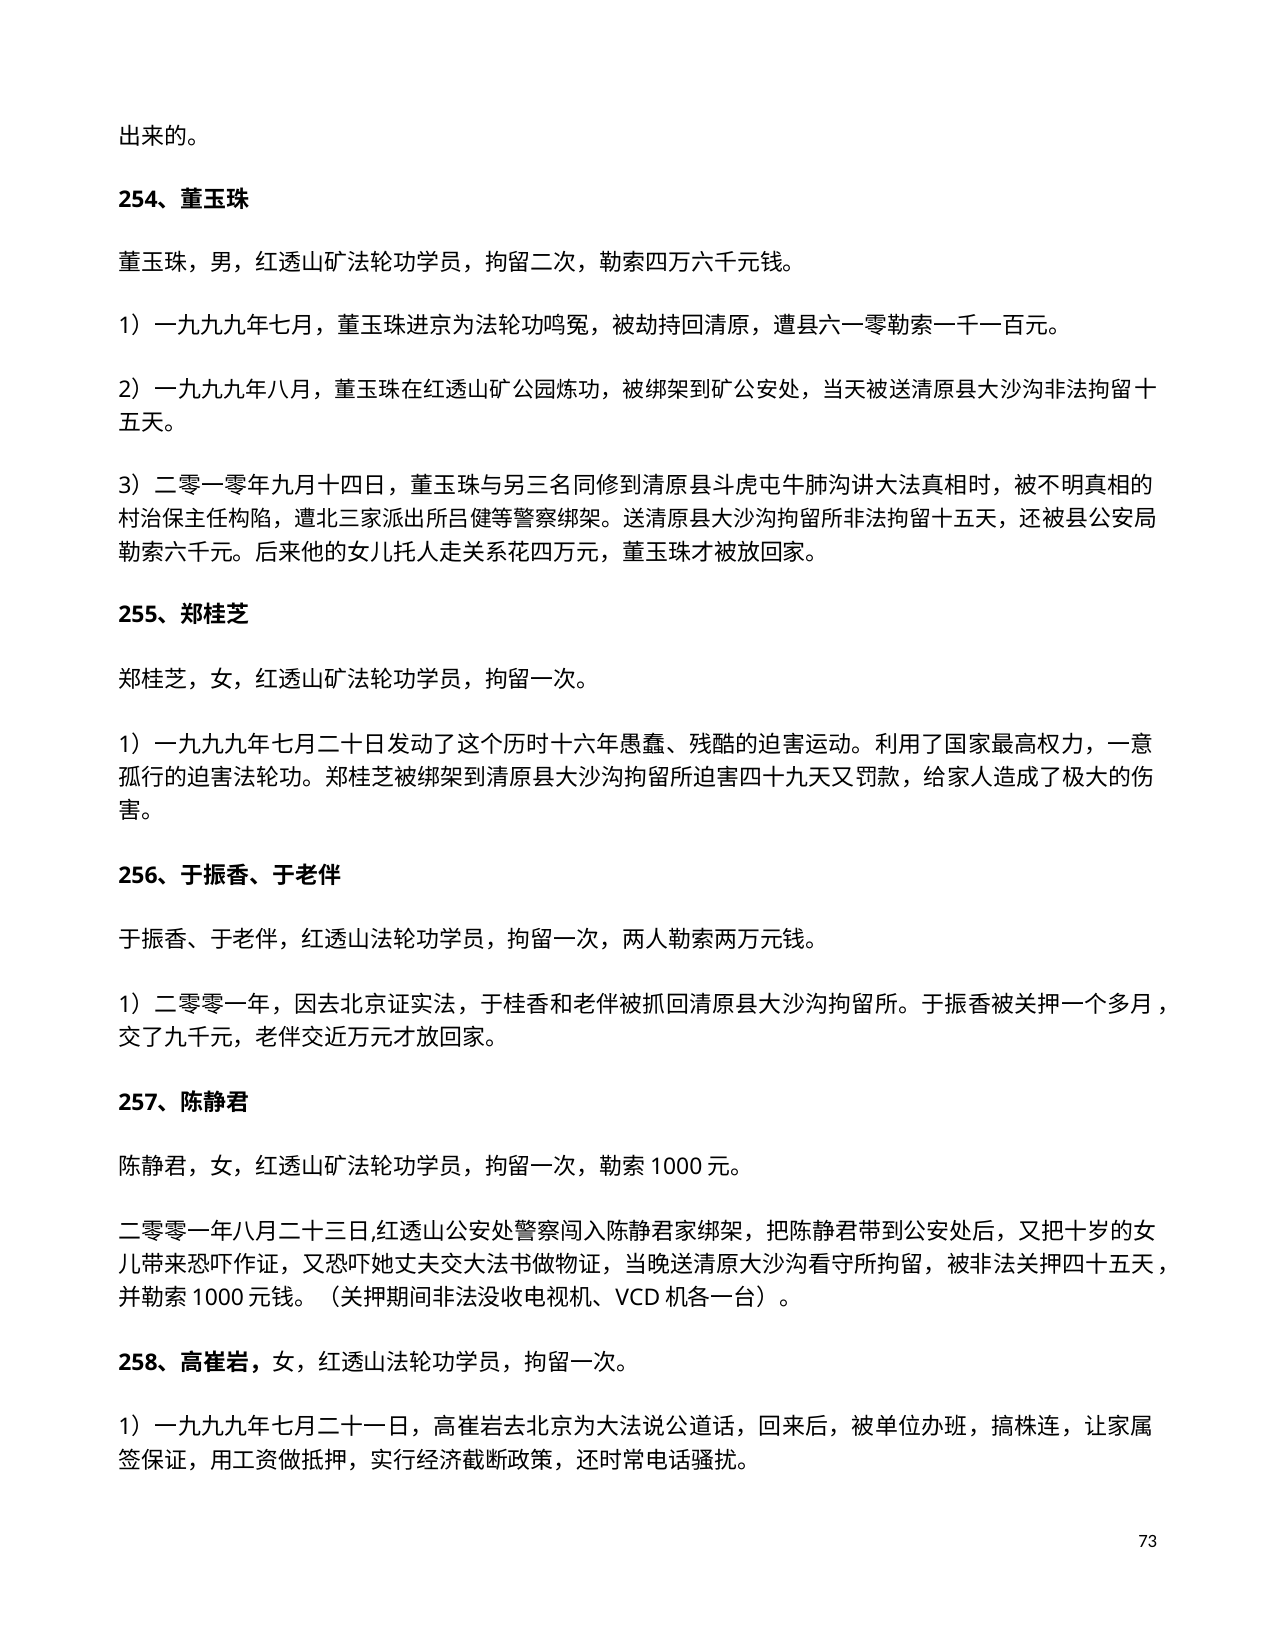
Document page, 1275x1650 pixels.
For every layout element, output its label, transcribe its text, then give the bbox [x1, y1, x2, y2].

text 1）一九九九年七月，董玉珠进京为法轮功鸣冤，被劫持回清原，遭县六一零勒索一千一百元。 [118, 307, 1157, 341]
text 257、陈静君 [118, 1083, 1157, 1117]
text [118, 118, 1157, 151]
text 258、高崔岩，女，红透山法轮功学员，拘留一次。 [118, 1344, 1157, 1377]
text 255、郑桂芝 [118, 596, 1157, 630]
text 董玉珠，男，红透山矿法轮功学员，拘留二次，勒索四万六千元钱。 [118, 244, 1157, 277]
text 1）一九九九年七月二十日发动了这个历时十六年愚蠢、残酷的迫害运动。利用了国家最高权力，一意孤行的迫害法轮功。郑桂芝被绑架到清原县大沙沟拘留所迫害四十九天又罚款，给家人造成了极大的伤害。 [118, 725, 1157, 825]
text 二零零一年八月二十三日,红透山公安处警察闯入陈静君家绑架，把陈静君带到公安处后，又把十岁的女儿带来恐吓作证，又恐吓她丈夫交大法书做物证，当晚送清原大沙沟看守所拘留，被非法关押四十五天，并勒索1000元钱。（关押期间非法没收电视机、VCD机各一台）。 [118, 1212, 1157, 1312]
text 1）二零零一年，因去北京证实法，于桂香和老伴被抓回清原县大沙沟拘留所。于振香被关押一个多月，交了九千元，老伴交近万元才放回家。 [118, 986, 1157, 1052]
text 3）二零一零年九月十四日，董玉珠与另三名同修到清原县斗虎屯牛肺沟讲大法真相时，被不明真相的村治保主任构陷，遭北三家派出所吕健等警察绑架。送清原县大沙沟拘留所非法拘留十五天，还被县公安局勒索六千元。后来他的女儿托人走关系花四万元，董玉珠才被放回家。 [118, 467, 1157, 567]
text 254、董玉珠 [118, 181, 1157, 214]
text 于振香、于老伴，红透山法轮功学员，拘留一次，两人勒索两万元钱。 [118, 921, 1157, 954]
text 郑桂芝，女，红透山矿法轮功学员，拘留一次。 [118, 661, 1157, 694]
text 256、于振香、于老伴 [118, 856, 1157, 890]
text 2）一九九九年八月，董玉珠在红透山矿公园炼功，被绑架到矿公安处，当天被送清原县大沙沟非法拘留十五天。 [118, 370, 1157, 437]
text 陈静君，女，红透山矿法轮功学员，拘留一次，勒索1000元。 [118, 1148, 1157, 1181]
text 1）一九九九年七月二十一日，高崔岩去北京为大法说公道话，回来后，被单位办班，搞株连，让家属签保证，用工资做抵押，实行经济截断政策，还时常电话骚扰。 [118, 1408, 1157, 1475]
